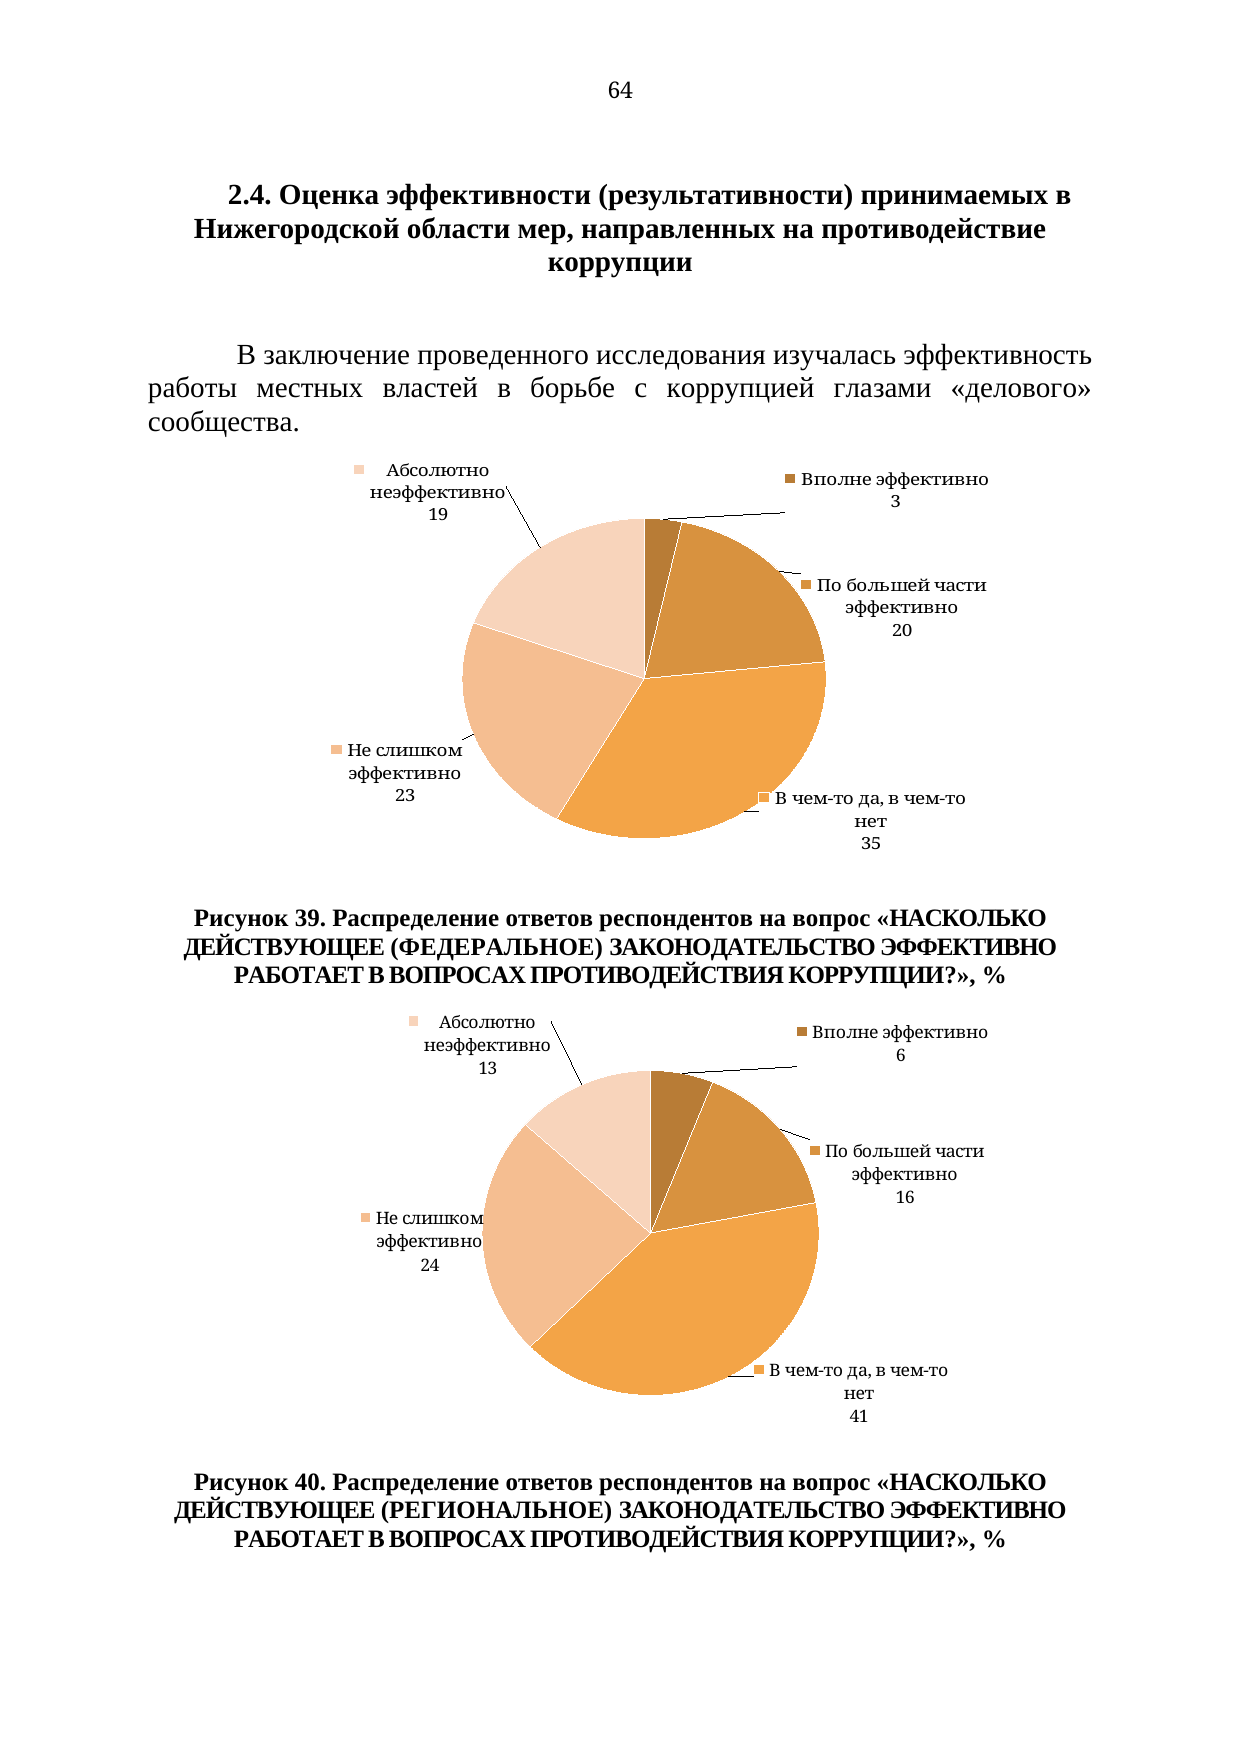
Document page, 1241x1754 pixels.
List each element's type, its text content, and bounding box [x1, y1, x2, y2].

text Рисунок 40. Распределение ответов респондентов на вопрос «НАСКОЛЬКО ДЕЙСТВУЮЩЕЕ (РЕГИОНАЛЬНОЕ) ЗАКОНОДАТЕЛЬСТВО ЭФФЕКТИВНО РАБОТАЕТ В ВОПРОСАХ ПРОТИВОДЕЙСТВИЯ КОРРУПЦИИ?», % [148, 1467, 1092, 1553]
text Рисунок 39. Распределение ответов респондентов на вопрос «НАСКОЛЬКО ДЕЙСТВУЮЩЕЕ (ФЕДЕРАЛЬНОЕ) ЗАКОНОДАТЕЛЬСТВО ЭФФЕКТИВНО РАБОТАЕТ В ВОПРОСАХ ПРОТИВОДЕЙСТВИЯ КОРРУПЦИИ?», % [148, 903, 1092, 989]
text В заключение проведенного исследования изучалась эффективность работы местных властей в борьбе с коррупцией глазами «делового» сообщества. [148, 337, 1092, 438]
text 2.4. Оценка эффективности (результативности) принимаемых в Нижегородской области мер, направленных на противодействие коррупции [148, 177, 1092, 278]
